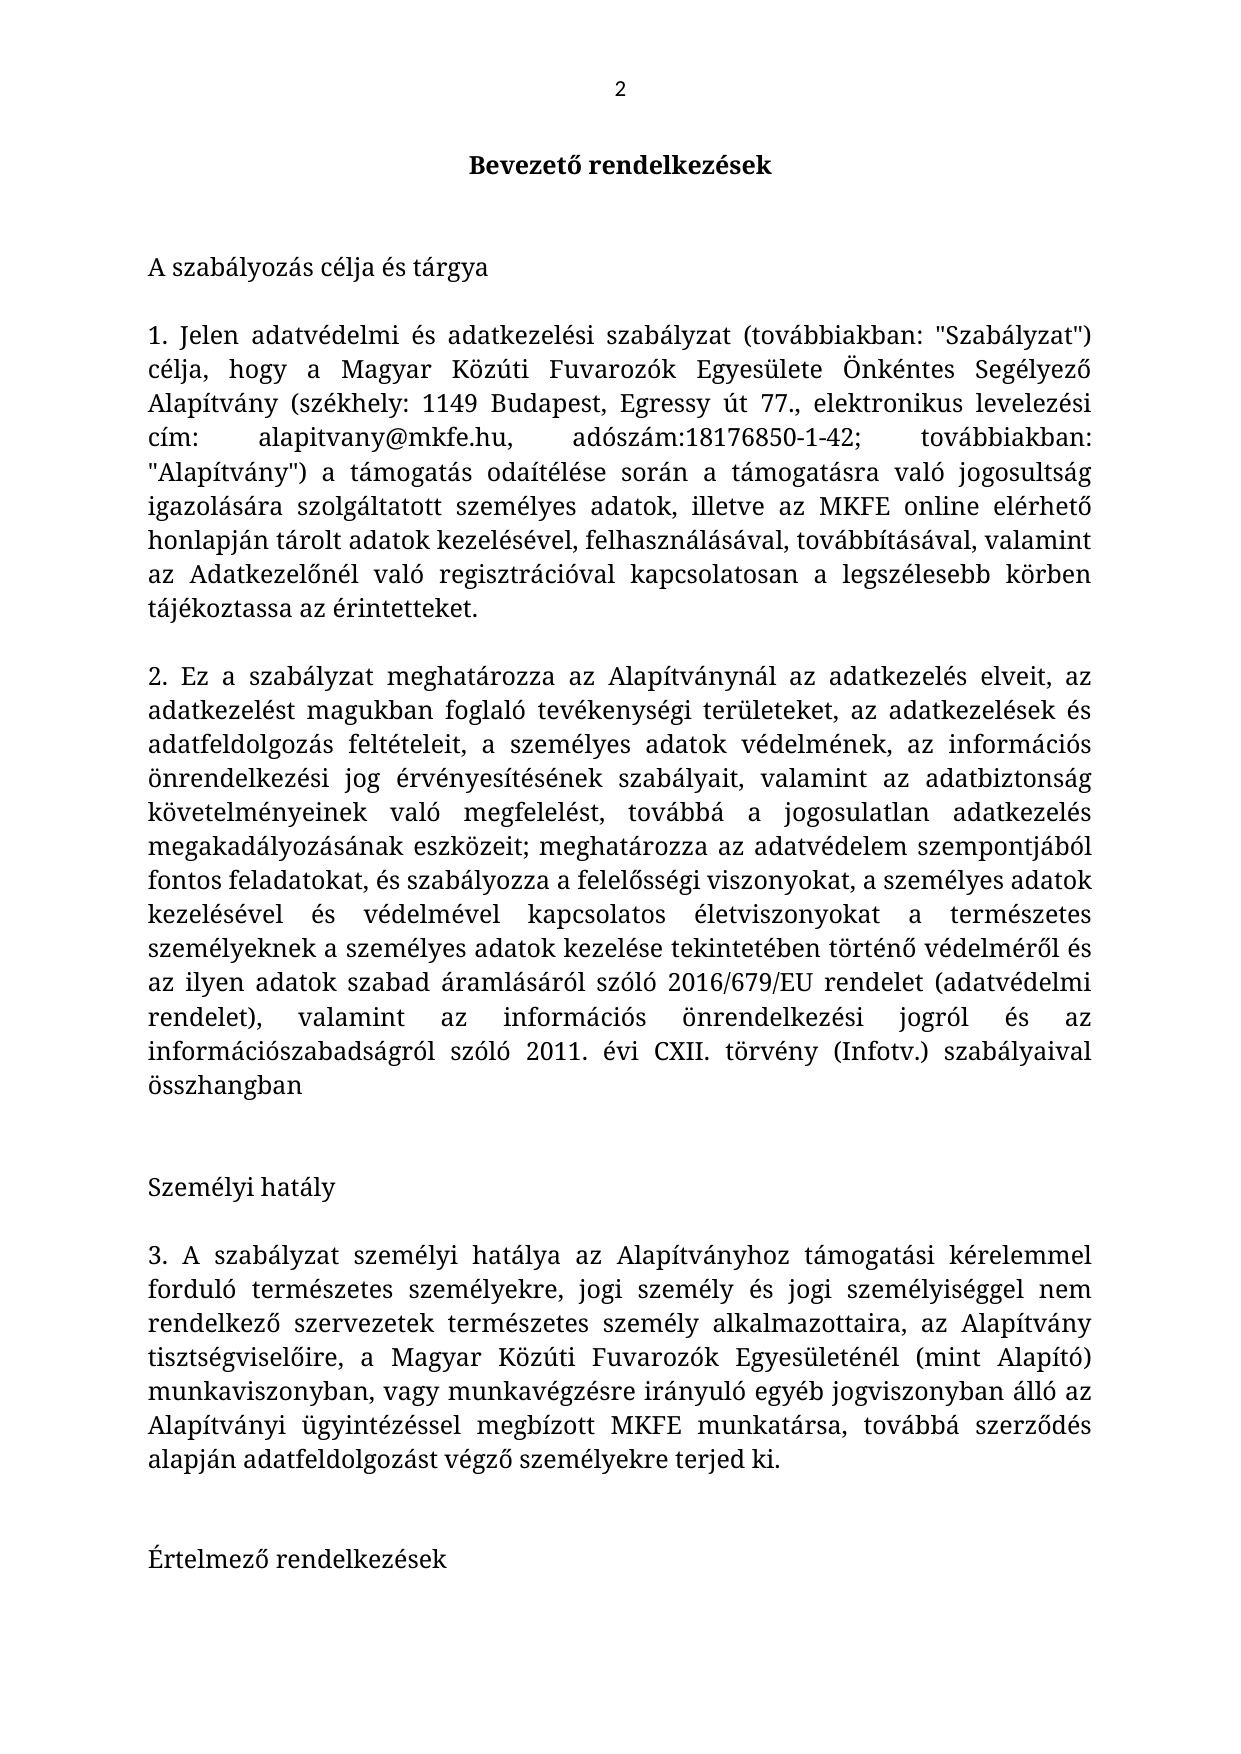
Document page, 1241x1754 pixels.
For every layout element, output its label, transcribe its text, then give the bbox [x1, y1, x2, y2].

text 3. A szabályzat személyi hatálya az Alapítványhoz támogatási kérelemmel forduló természetes személyekre, jogi személy és jogi személyiséggel nem rendelkező szervezetek természetes személy alkalmazottaira, az Alapítvány tisztségviselőire, a Magyar Közúti Fuvarozók Egyesületénél (mint Alapító) munkaviszonyban, vagy munkavégzésre irányuló egyéb jogviszonyban álló az Alapítványi ügyintézéssel megbízott MKFE munkatársa, továbbá szerződés alapján adatfeldolgozást végző személyekre terjed ki. [148, 1238, 1093, 1476]
text Bevezető rendelkezések [148, 148, 1093, 182]
text Értelmező rendelkezések [148, 1541, 1093, 1575]
text 1. Jelen adatvédelmi és adatkezelési szabályzat (továbbiakban: "Szabályzat") célja, hogy a Magyar Közúti Fuvarozók Egyesülete Önkéntes Segélyező Alapítvány (székhely: 1149 Budapest, Egressy út 77., elektronikus levelezési cím: alapitvany@mkfe.hu, adószám:18176850-1-42; továbbiakban: "Alapítvány") a támogatás odaítélése során a támogatásra való jogosultság igazolására szolgáltatott személyes adatok, illetve az MKFE online elérhető honlapján tárolt adatok kezelésével, felhasználásával, továbbításával, valamint az Adatkezelőnél való regisztrációval kapcsolatosan a legszélesebb körben tájékoztassa az érintetteket. [148, 318, 1093, 624]
text A szabályozás célja és tárgya [148, 250, 1093, 284]
text 2. Ez a szabályzat meghatározza az Alapítványnál az adatkezelés elveit, az adatkezelést magukban foglaló tevékenységi területeket, az adatkezelések és adatfeldolgozás feltételeit, a személyes adatok védelmének, az információs önrendelkezési jog érvényesítésének szabályait, valamint az adatbiztonság követelményeinek való megfelelést, továbbá a jogosulatlan adatkezelés megakadályozásának eszközeit; meghatározza az adatvédelem szempontjából fontos feladatokat, és szabályozza a felelősségi viszonyokat, a személyes adatok kezelésével és védelmével kapcsolatos életviszonyokat a természetes személyeknek a személyes adatok kezelése tekintetében történő védelméről és az ilyen adatok szabad áramlásáról szóló 2016/679/EU rendelet (adatvédelmi rendelet), valamint az információs önrendelkezési jogról és az információszabadságról szóló 2011. évi CXII. törvény (Infotv.) szabályaival összhangban [148, 658, 1093, 1101]
text Személyi hatály [148, 1169, 1093, 1203]
